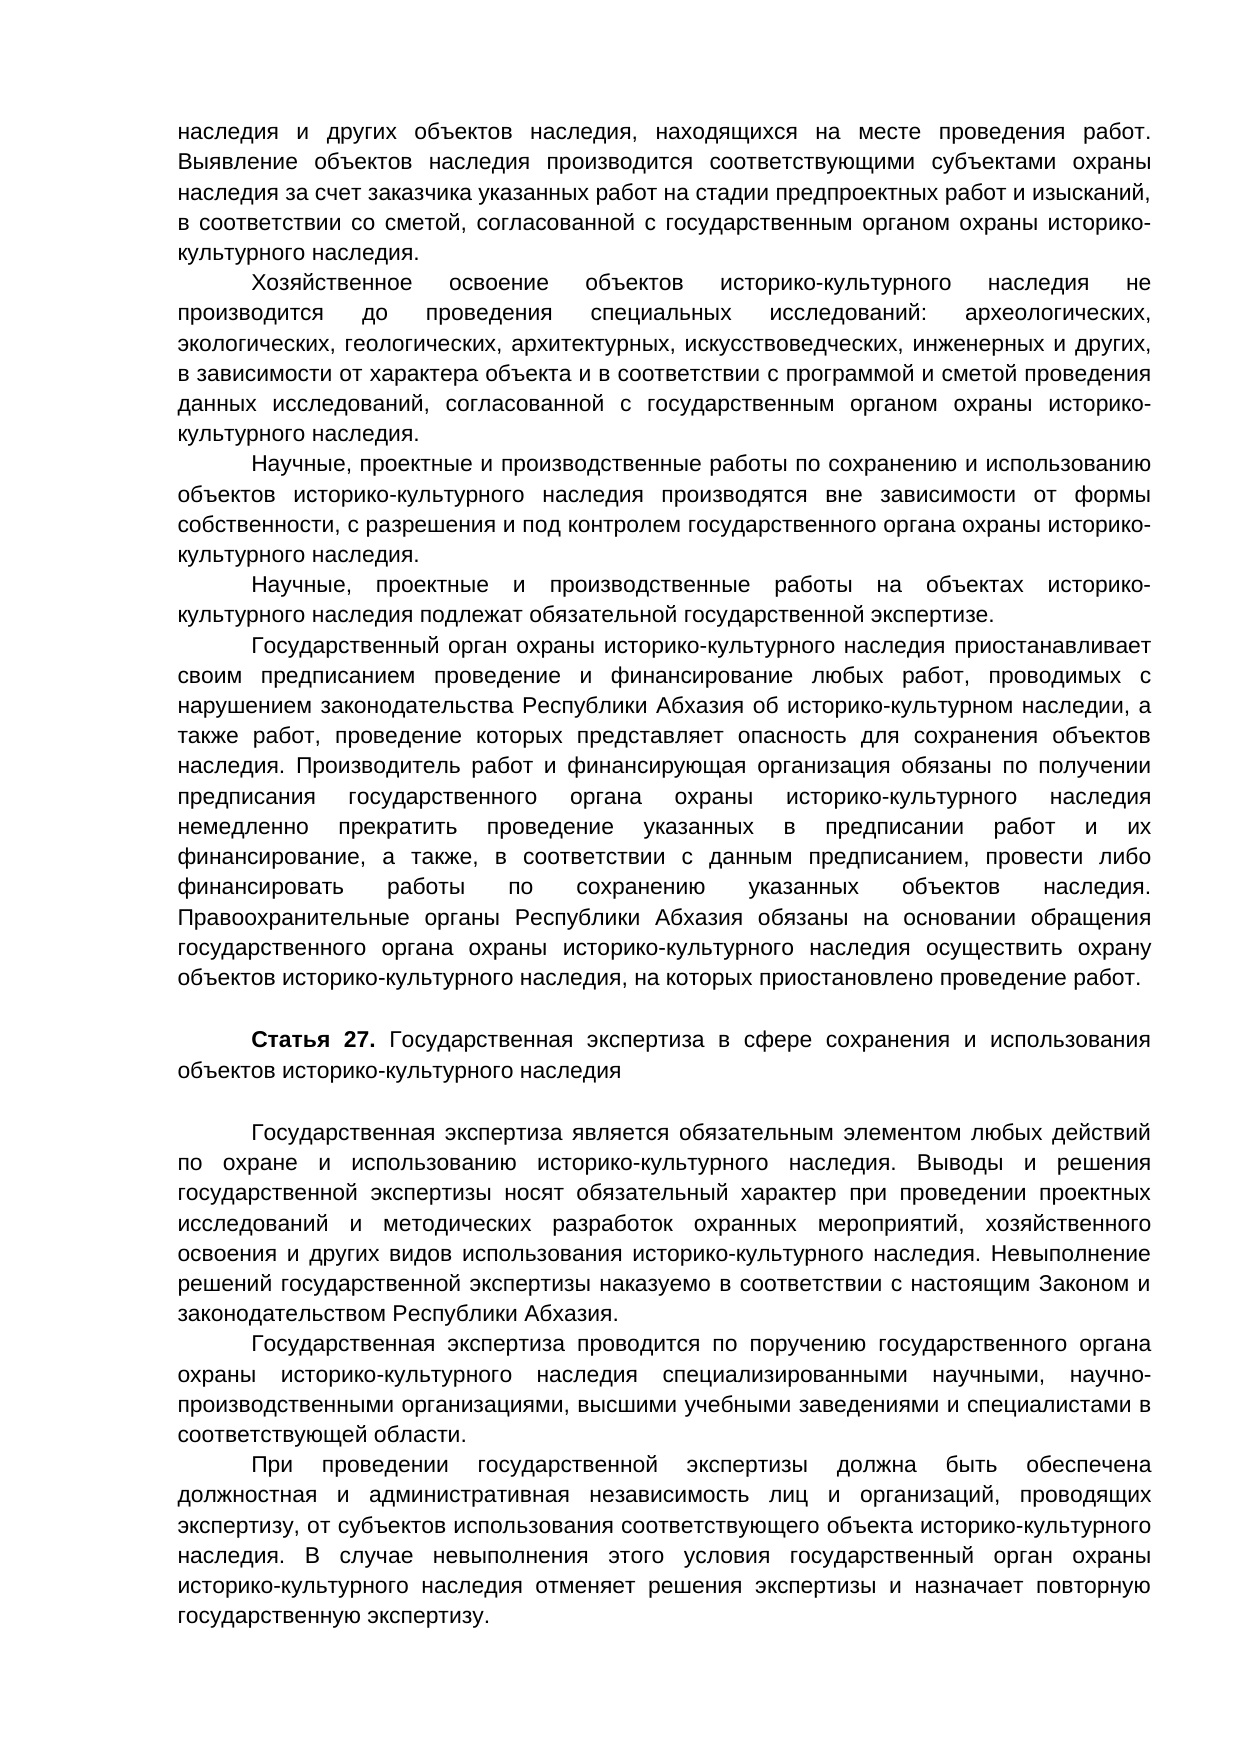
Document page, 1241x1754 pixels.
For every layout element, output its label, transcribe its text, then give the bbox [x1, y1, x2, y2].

text Научные, проектные и производственные работы по сохранению и использованию объектов историко-культурного наследия производятся вне зависимости от формы собственности, с разрешения и под контролем государственного органа охраны историко-культурного наследия. [177, 450, 1152, 567]
text Хозяйственное освоение объектов историко-культурного наследия не производится до проведения специальных исследований: археологических, экологических, геологических, архитектурных, искусствоведческих, инженерных и других, в зависимости от характера объекта и в соответствии с программой и сметой проведения данных исследований, согласованной с государственным органом охраны историко-культурного наследия. [177, 269, 1152, 447]
text Государственная экспертиза проводится по поручению государственного органа охраны историко-культурного наследия специализированными научными, научно-производственными организациями, высшими учебными заведениями и специалистами в соответствующей области. [177, 1330, 1152, 1447]
text При проведении государственной экспертизы должна быть обеспечена должностная и административная независимость лиц и организаций, проводящих экспертизу, от субъектов использования соответствующего объекта историко-культурного наследия. В случае невыполнения этого условия государственный орган охраны историко-культурного наследия отменяет решения экспертизы и назначает повторную государственную экспертизу. [177, 1451, 1152, 1629]
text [177, 118, 1152, 265]
text Научные, проектные и производственные работы на объектах историко-культурного наследия подлежат обязательной государственной экспертизе. [177, 571, 1152, 628]
text Статья 27. Государственная экспертиза в сфере сохранения и использования объектов историко-культурного наследия [177, 1026, 1152, 1083]
text Государственная экспертиза является обязательным элементом любых действий по охране и использованию историко-культурного наследия. Выводы и решения государственной экспертизы носят обязательный характер при проведении проектных исследований и методических разработок охранных мероприятий, хозяйственного освоения и других видов использования историко-культурного наследия. Невыполнение решений государственной экспертизы наказуемо в соответствии с настоящим Законом и законодательством Республики Абхазия. [177, 1119, 1152, 1327]
text Государственный орган охраны историко-культурного наследия приостанавливает своим предписанием проведение и финансирование любых работ, проводимых с нарушением законодательства Республики Абхазия об историко-культурном наследии, а также работ, проведение которых представляет опасность для сохранения объектов наследия. Производитель работ и финансирующая организация обязаны по получении предписания государственного органа охраны историко-культурного наследия немедленно прекратить проведение указанных в предписании работ и их финансирование, а также, в соответствии с данным предписанием, провести либо финансировать работы по сохранению указанных объектов наследия. Правоохранительные органы Республики Абхазия обязаны на основании обращения государственного органа охраны историко-культурного наследия осуществить охрану объектов историко-культурного наследия, на которых приостановлено проведение работ. [177, 632, 1152, 990]
